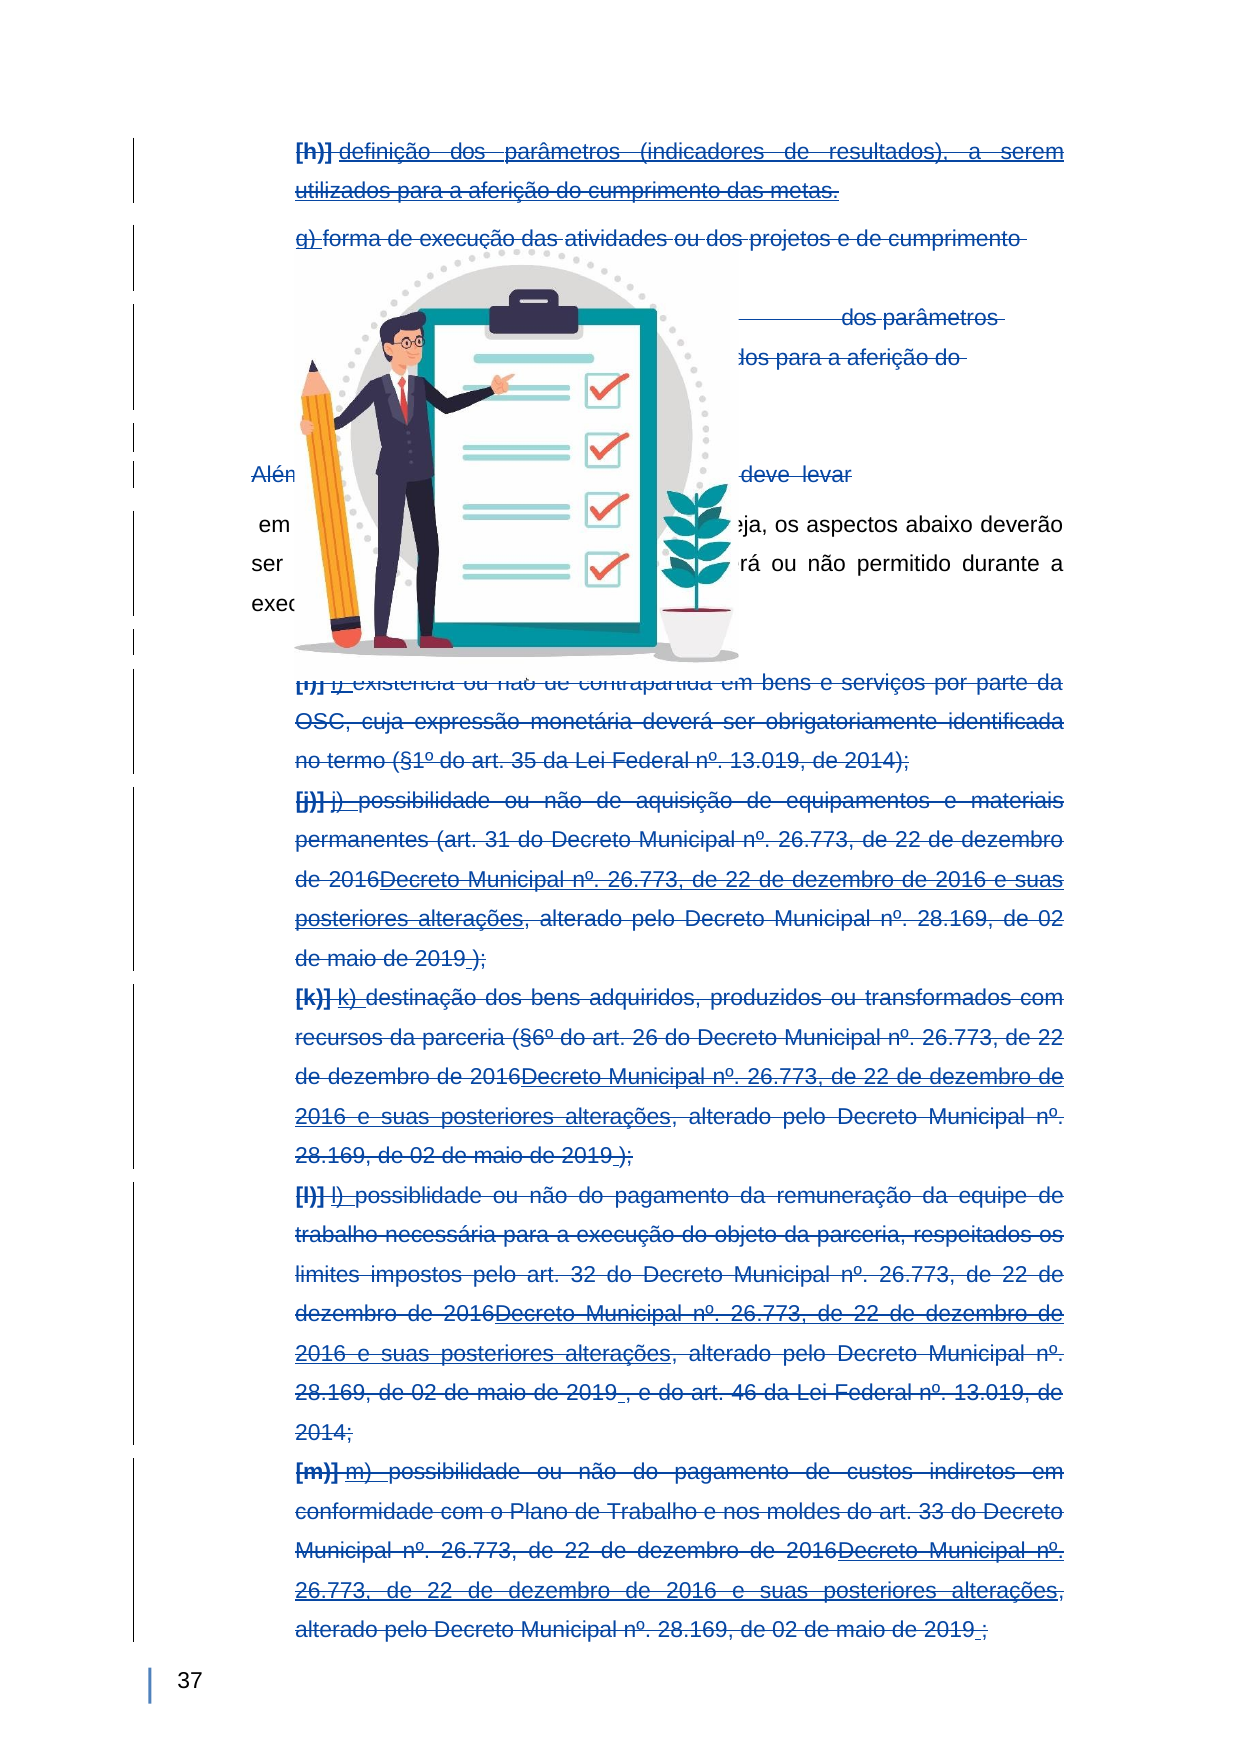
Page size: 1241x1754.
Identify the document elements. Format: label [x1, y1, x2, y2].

picture [294, 249, 739, 681]
